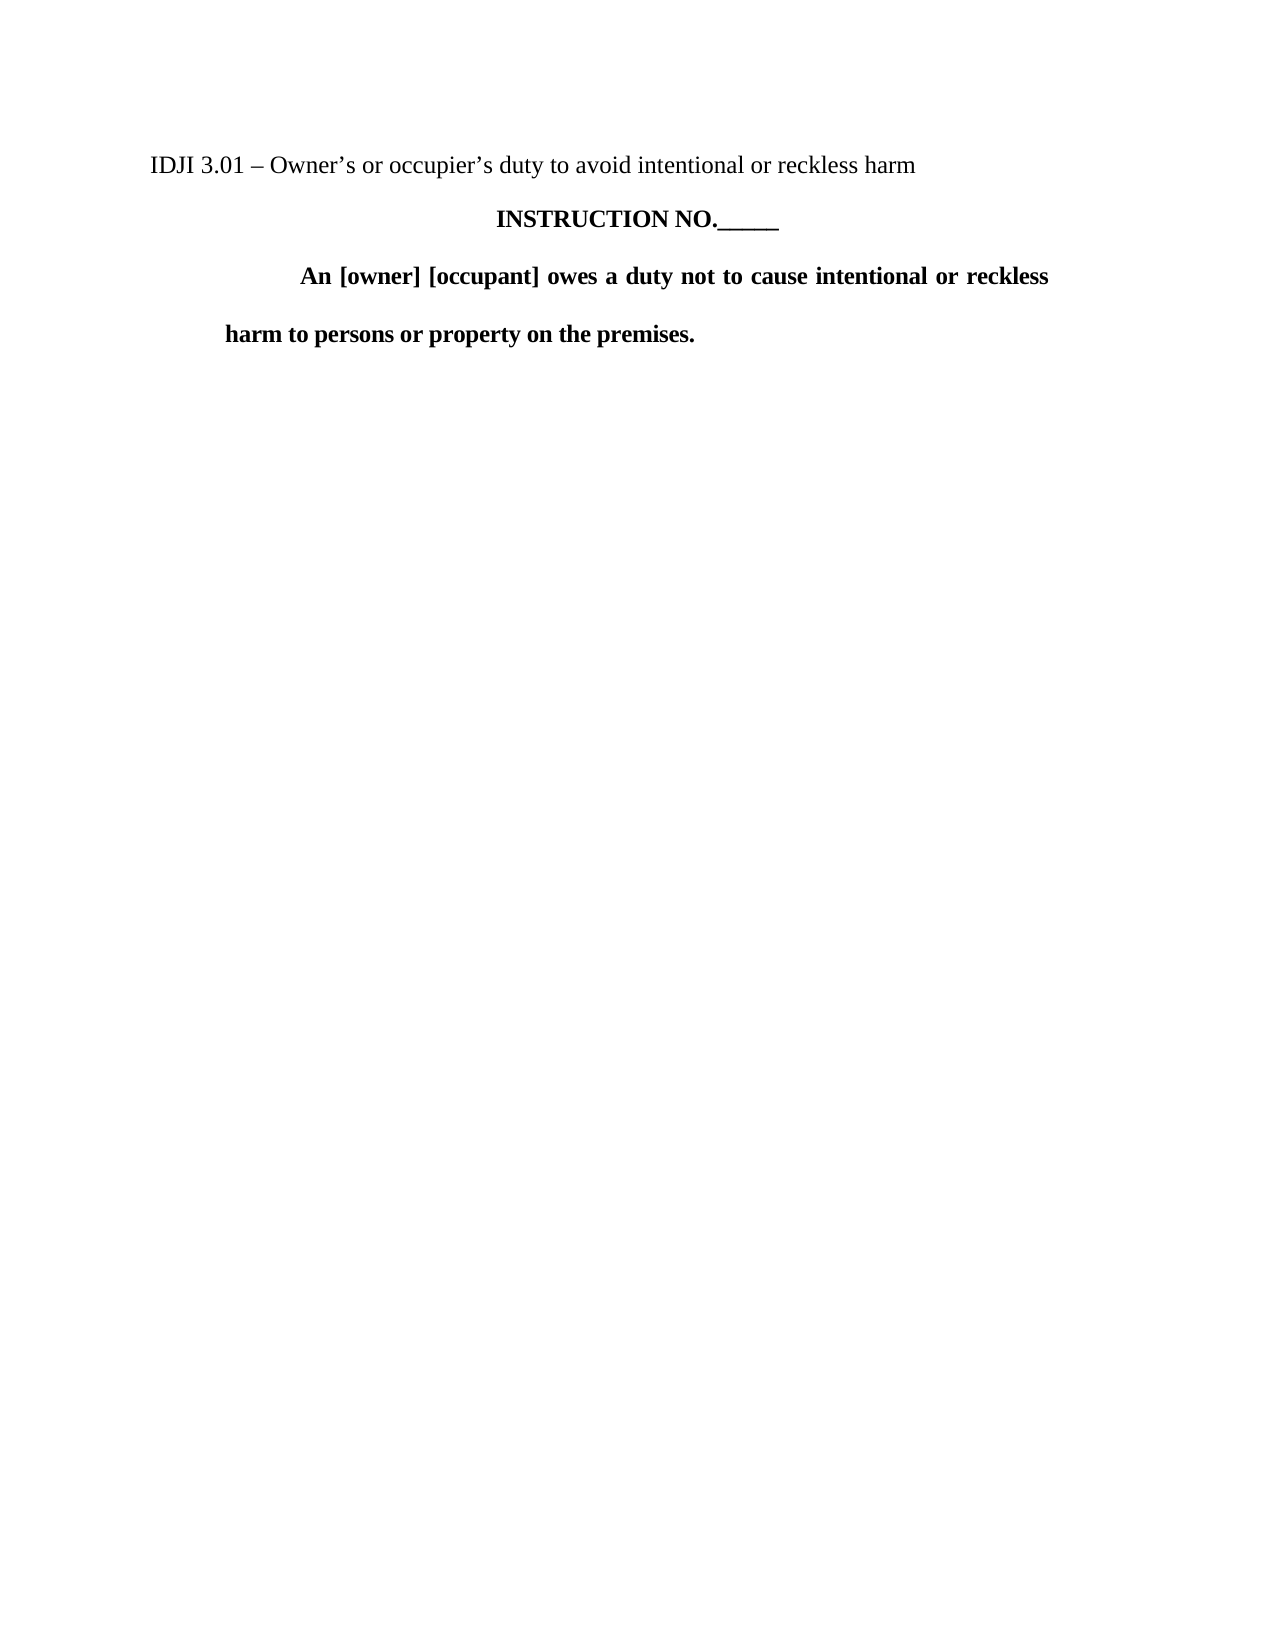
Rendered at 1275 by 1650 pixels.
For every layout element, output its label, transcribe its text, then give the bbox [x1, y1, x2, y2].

subtitle IDJI 3.01 – Owner’s or occupier’s duty to avoid intentional or reckless harm [150, 150, 1125, 179]
title INSTRUCTION NO._____ [225, 204, 1050, 232]
text An [owner] [occupant] owes a duty not to cause intentional or reckless harm to persons or property on the premises. [225, 261, 1050, 347]
